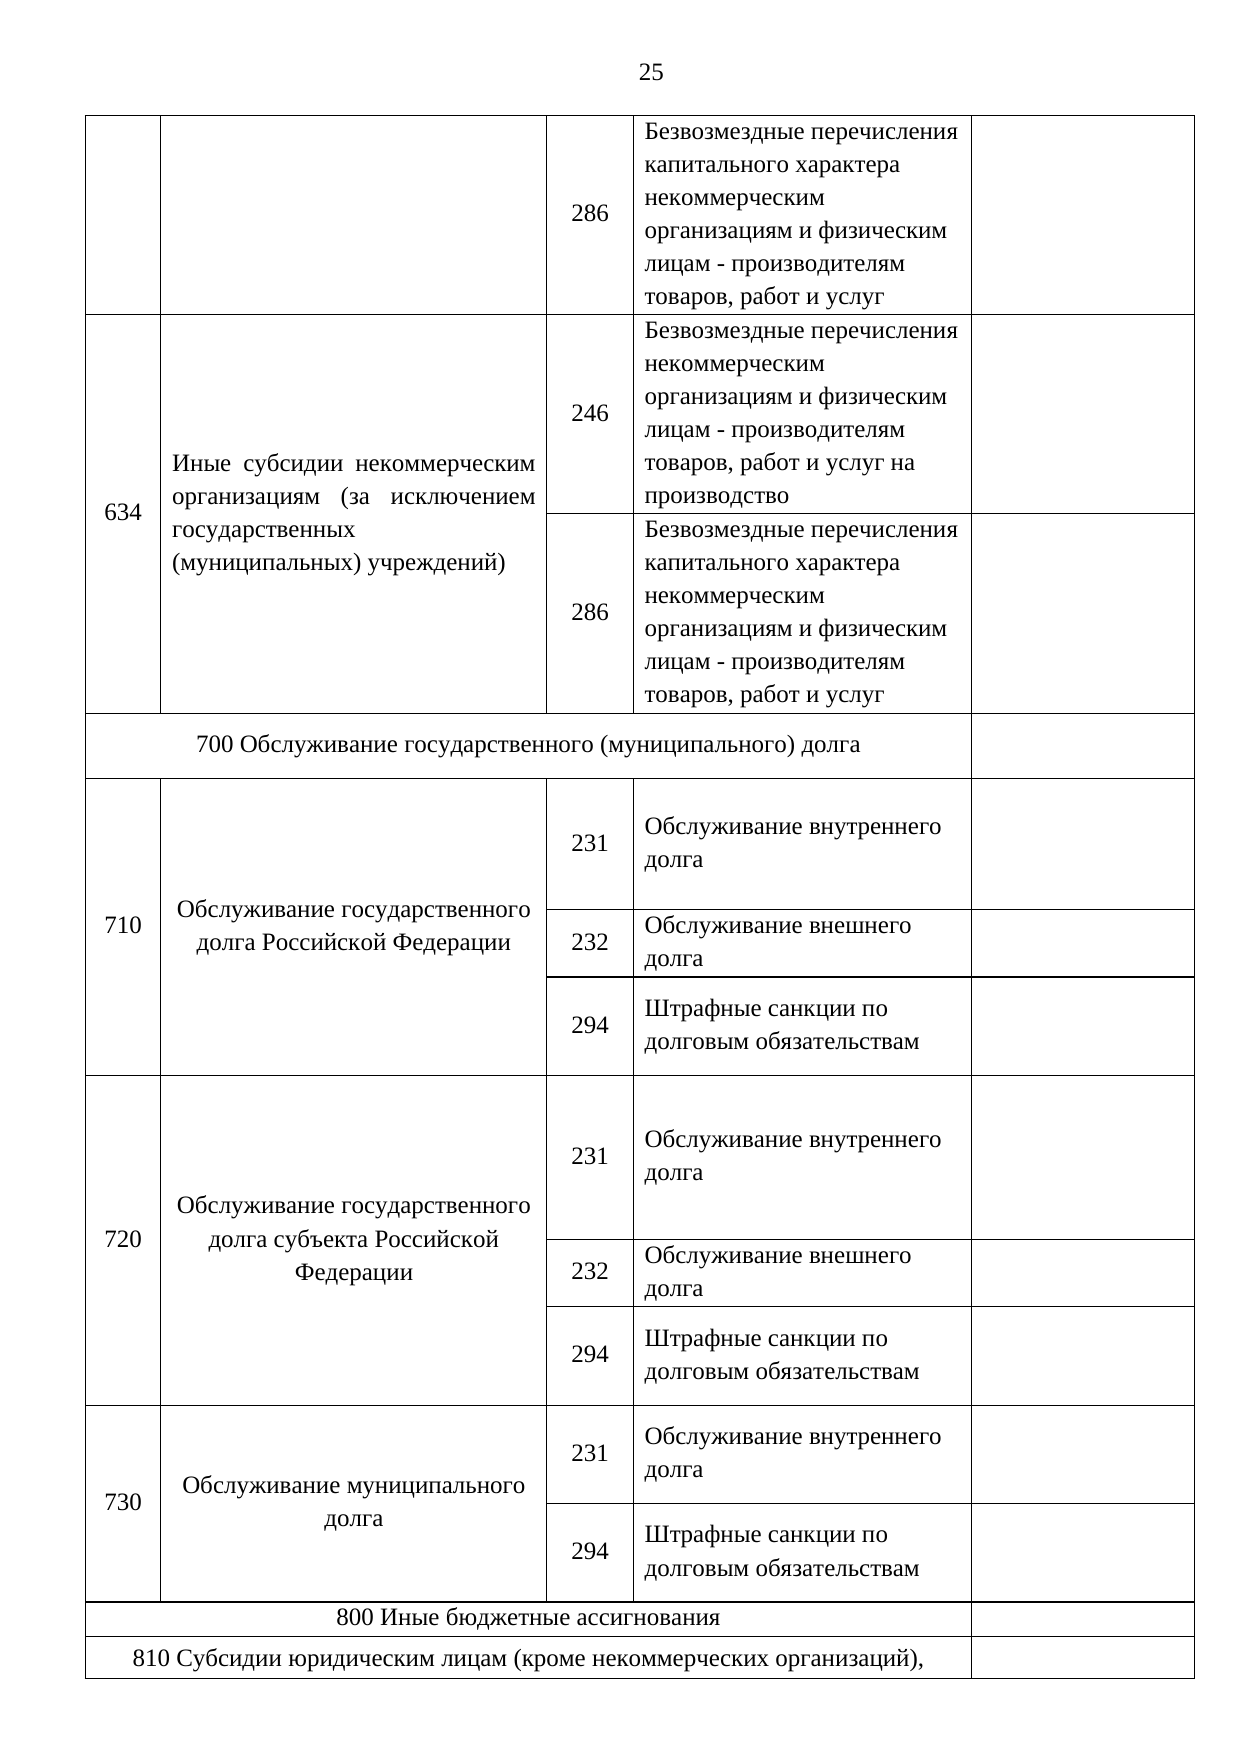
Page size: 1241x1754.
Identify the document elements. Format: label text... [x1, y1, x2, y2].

table_cell [972, 1240, 1194, 1306]
table_cell 246 [547, 315, 633, 513]
table_cell 286 [547, 514, 633, 712]
table_cell Обслуживание внешнего долга [634, 1240, 971, 1306]
table_cell 294 [547, 1504, 633, 1601]
table_cell Обслуживание муниципального долга [161, 1406, 546, 1601]
table_cell [972, 714, 1194, 778]
table_cell 634 [86, 315, 160, 712]
table_cell 730 [86, 1406, 160, 1601]
table_cell [972, 1637, 1194, 1678]
table_cell 232 [547, 910, 633, 976]
table_cell 231 [547, 1076, 633, 1239]
table_cell [972, 1603, 1194, 1636]
table_cell 800 Иные бюджетные ассигнования [86, 1603, 971, 1636]
table_cell Обслуживание внутреннего долга [634, 779, 971, 909]
table_cell 232 [547, 1240, 633, 1306]
table_cell Обслуживание внешнего долга [634, 910, 971, 976]
table_cell [972, 1307, 1194, 1404]
table_cell 231 [547, 779, 633, 909]
table_cell [972, 779, 1194, 909]
table_cell [972, 514, 1194, 712]
table_cell [972, 1076, 1194, 1239]
table_cell Обслуживание внутреннего долга [634, 1406, 971, 1503]
table_cell Штрафные санкции по долговым обязательствам [634, 1307, 971, 1404]
table_cell Иные субсидии некоммерческим организациям (за исключением государственных (муниципальных) учреждений) [161, 315, 546, 712]
table_cell 231 [547, 1406, 633, 1503]
table_cell 286 [547, 116, 633, 314]
table_cell [972, 978, 1194, 1075]
table_cell [972, 1504, 1194, 1601]
table_cell 294 [547, 1307, 633, 1404]
table_cell Штрафные санкции по долговым обязательствам [634, 1504, 971, 1601]
table_cell [972, 116, 1194, 314]
table_cell Безвозмездные перечисления капитального характера некоммерческим организациям и физическим лицам - производителям товаров, работ и услуг [634, 116, 971, 314]
table_cell [972, 315, 1194, 513]
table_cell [634, 315, 971, 513]
table_cell 710 [86, 779, 160, 1075]
table_cell Обслуживание внутреннего долга [634, 1076, 971, 1239]
table_cell 700 Обслуживание государственного (муниципального) долга [86, 714, 971, 778]
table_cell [86, 1637, 971, 1678]
table_cell Обслуживание государственного долга субъекта Российской Федерации [161, 1076, 546, 1404]
table_cell [972, 910, 1194, 976]
table_cell Обслуживание государственного долга Российской Федерации [161, 779, 546, 1075]
table_cell 720 [86, 1076, 160, 1404]
table_cell Штрафные санкции по долговым обязательствам [634, 978, 971, 1075]
table_cell [972, 1406, 1194, 1503]
table_cell 294 [547, 978, 633, 1075]
table_cell Безвозмездные перечисления капитального характера некоммерческим организациям и физическим лицам - производителям товаров, работ и услуг [634, 514, 971, 712]
